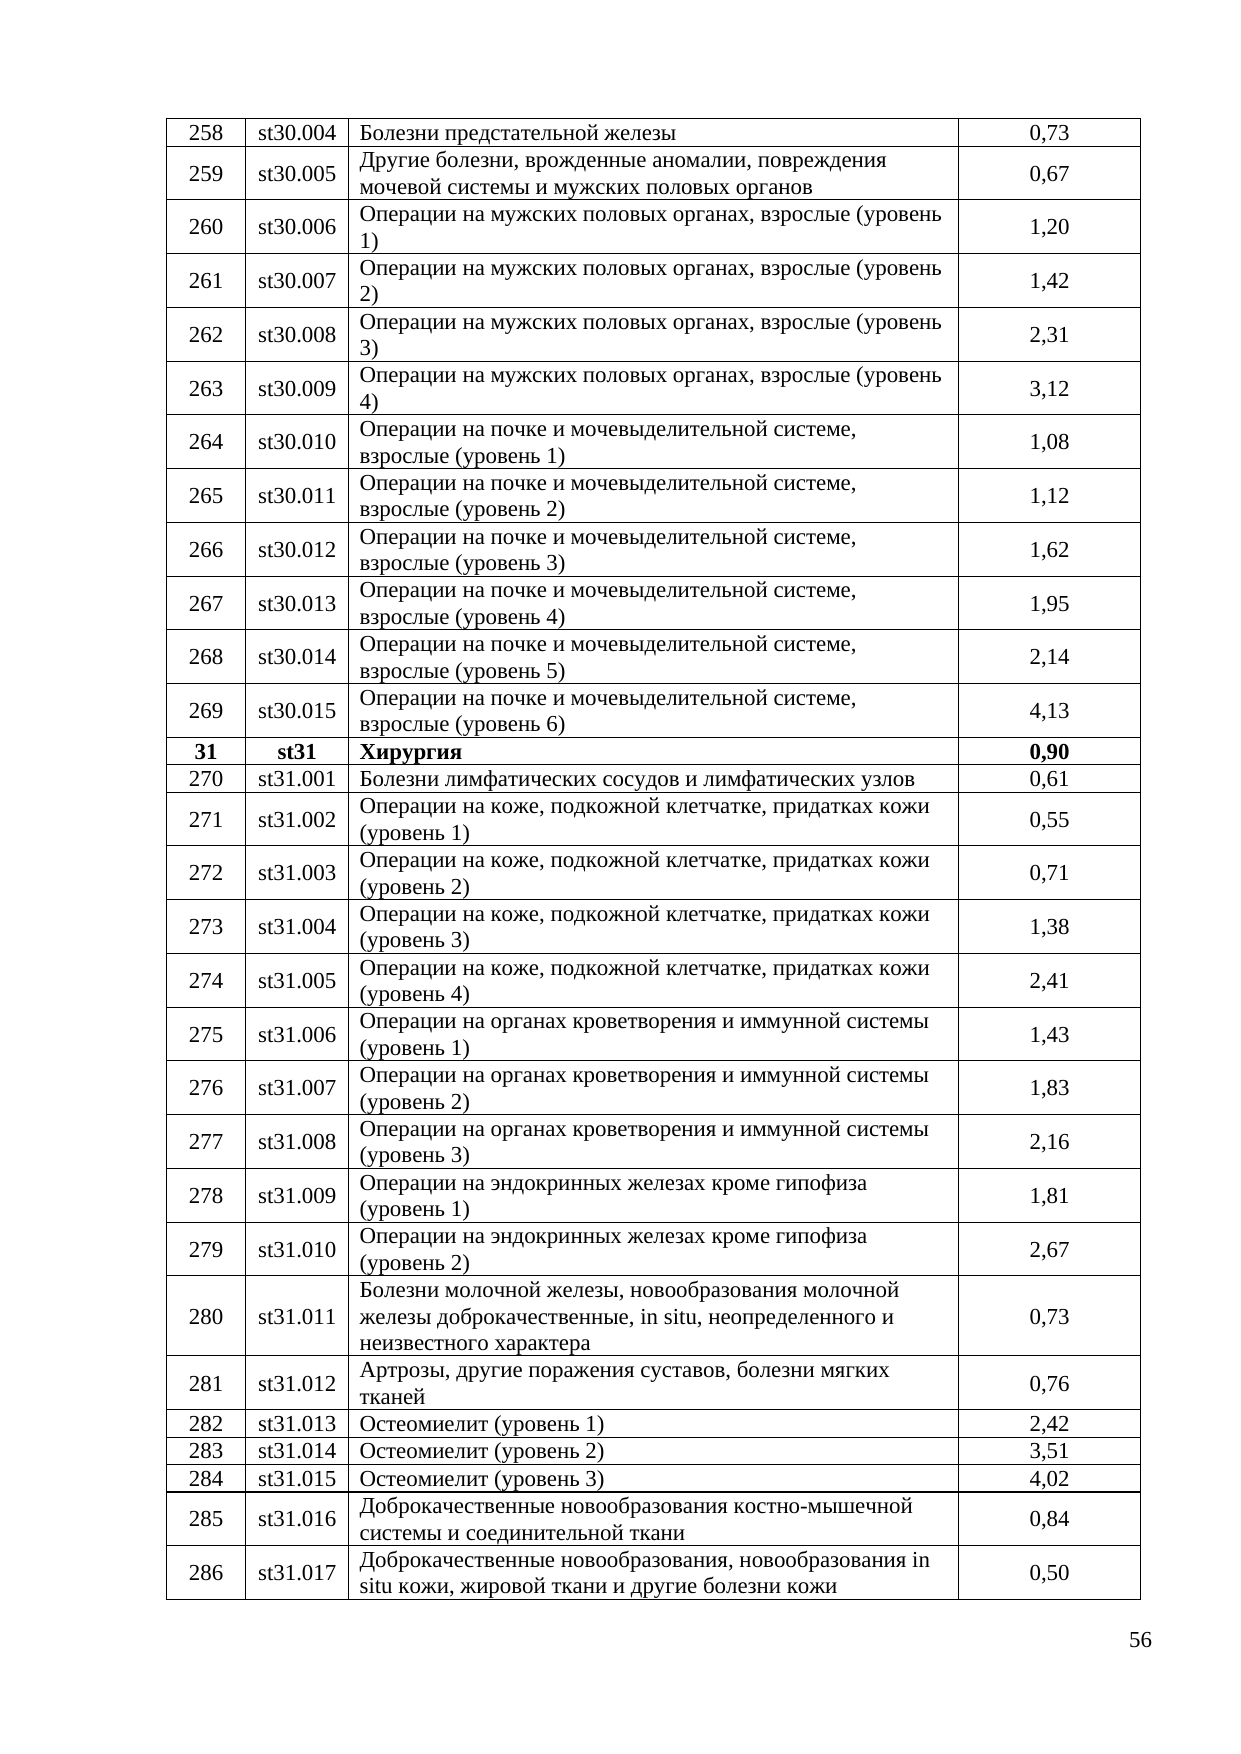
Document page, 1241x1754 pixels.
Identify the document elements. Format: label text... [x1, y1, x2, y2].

table_cell st31.002 [246, 793, 348, 845]
table_cell Операции на мужских половых органах, взрослые (уровень 2) [349, 254, 958, 307]
table_cell 0,76 [959, 1356, 1140, 1409]
table_cell Операции на мужских половых органах, взрослые (уровень 4) [349, 362, 958, 414]
table_cell st31.010 [246, 1223, 348, 1275]
table_cell st31.008 [246, 1115, 348, 1168]
table_cell 271 [167, 793, 245, 845]
table_cell 1,95 [959, 577, 1140, 629]
table_cell 274 [167, 954, 245, 1007]
table_cell 4,13 [959, 684, 1140, 737]
table_cell st31.012 [246, 1356, 348, 1409]
table_cell Болезни молочной железы, новообразования молочной железы доброкачественные, in situ, неопределенного и неизвестного характера [349, 1276, 958, 1355]
table_cell Хирургия [349, 738, 958, 764]
table_cell Операции на почке и мочевыделительной системе, взрослые (уровень 2) [349, 469, 958, 522]
table_cell Доброкачественные новообразования костно-мышечной системы и соединительной ткани [349, 1493, 958, 1545]
table_cell 0,67 [959, 147, 1140, 199]
table_cell 270 [167, 765, 245, 792]
table_cell st31.011 [246, 1276, 348, 1355]
table_cell Операции на почке и мочевыделительной системе, взрослые (уровень 5) [349, 630, 958, 683]
table_cell 260 [167, 200, 245, 253]
table_cell st30.007 [246, 254, 348, 307]
table_cell 2,16 [959, 1115, 1140, 1168]
table_cell 282 [167, 1410, 245, 1437]
table_cell st30.013 [246, 577, 348, 629]
table_cell Операции на коже, подкожной клетчатке, придатках кожи (уровень 2) [349, 846, 958, 899]
table_cell Операции на органах кроветворения и иммунной системы (уровень 2) [349, 1061, 958, 1114]
table_cell st30.010 [246, 415, 348, 468]
table_cell 272 [167, 846, 245, 899]
table_cell 3,51 [959, 1438, 1140, 1464]
table_cell st31.016 [246, 1493, 348, 1545]
table_cell st31.007 [246, 1061, 348, 1114]
table_cell st30.008 [246, 308, 348, 361]
table_cell 0,50 [959, 1546, 1140, 1599]
table_cell 263 [167, 362, 245, 414]
table_cell 283 [167, 1438, 245, 1464]
table_cell st31.003 [246, 846, 348, 899]
table_cell Болезни предстательной железы [349, 119, 958, 146]
table_cell 2,41 [959, 954, 1140, 1007]
table_cell st31.004 [246, 900, 348, 953]
table_cell 259 [167, 147, 245, 199]
table_cell 262 [167, 308, 245, 361]
table_cell st31.001 [246, 765, 348, 792]
table_cell 281 [167, 1356, 245, 1409]
table_cell 0,73 [959, 119, 1140, 146]
table_cell st31 [246, 738, 348, 764]
table_cell 0,84 [959, 1493, 1140, 1545]
table_cell 1,62 [959, 523, 1140, 576]
table_cell 3,12 [959, 362, 1140, 414]
table_cell st30.011 [246, 469, 348, 522]
table_cell 0,73 [959, 1276, 1140, 1355]
table_cell st31.015 [246, 1465, 348, 1491]
table_cell Операции на органах кроветворения и иммунной системы (уровень 3) [349, 1115, 958, 1168]
table_cell Операции на коже, подкожной клетчатке, придатках кожи (уровень 1) [349, 793, 958, 845]
table_cell 1,43 [959, 1008, 1140, 1060]
table_cell 0,55 [959, 793, 1140, 845]
table_cell 0,90 [959, 738, 1140, 764]
table_cell 264 [167, 415, 245, 468]
table_cell 280 [167, 1276, 245, 1355]
table_cell st30.012 [246, 523, 348, 576]
table_cell st30.004 [246, 119, 348, 146]
table_cell st31.009 [246, 1169, 348, 1222]
table_cell 2,67 [959, 1223, 1140, 1275]
table_cell st31.013 [246, 1410, 348, 1437]
table_cell st31.017 [246, 1546, 348, 1599]
table_cell 258 [167, 119, 245, 146]
table_cell 1,81 [959, 1169, 1140, 1222]
table_cell Остеомиелит (уровень 3) [349, 1465, 958, 1491]
table_cell Операции на почке и мочевыделительной системе, взрослые (уровень 4) [349, 577, 958, 629]
table_cell 275 [167, 1008, 245, 1060]
table_cell 278 [167, 1169, 245, 1222]
table_cell 2,31 [959, 308, 1140, 361]
table_cell 1,38 [959, 900, 1140, 953]
table_cell 4,02 [959, 1465, 1140, 1491]
table_cell 277 [167, 1115, 245, 1168]
table_cell 269 [167, 684, 245, 737]
table_cell Операции на мужских половых органах, взрослые (уровень 1) [349, 200, 958, 253]
table_cell 273 [167, 900, 245, 953]
table_cell 2,42 [959, 1410, 1140, 1437]
table_cell Остеомиелит (уровень 2) [349, 1438, 958, 1464]
table_cell 279 [167, 1223, 245, 1275]
table_cell Остеомиелит (уровень 1) [349, 1410, 958, 1437]
table_cell 285 [167, 1493, 245, 1545]
table_cell st30.006 [246, 200, 348, 253]
table_cell Операции на почке и мочевыделительной системе, взрослые (уровень 3) [349, 523, 958, 576]
table_cell 0,71 [959, 846, 1140, 899]
table_cell 1,12 [959, 469, 1140, 522]
table_cell Операции на коже, подкожной клетчатке, придатках кожи (уровень 4) [349, 954, 958, 1007]
table_cell 286 [167, 1546, 245, 1599]
table_cell 2,14 [959, 630, 1140, 683]
table_cell 1,83 [959, 1061, 1140, 1114]
table_cell 265 [167, 469, 245, 522]
table_cell 261 [167, 254, 245, 307]
table_cell 276 [167, 1061, 245, 1114]
table_cell st30.014 [246, 630, 348, 683]
table_cell st31.005 [246, 954, 348, 1007]
table_cell 1,08 [959, 415, 1140, 468]
table_cell Болезни лимфатических сосудов и лимфатических узлов [349, 765, 958, 792]
table_cell 1,20 [959, 200, 1140, 253]
table_cell Операции на коже, подкожной клетчатке, придатках кожи (уровень 3) [349, 900, 958, 953]
table_cell Другие болезни, врожденные аномалии, повреждения мочевой системы и мужских половых органов [349, 147, 958, 199]
table_cell st31.014 [246, 1438, 348, 1464]
table_cell 0,61 [959, 765, 1140, 792]
table_cell 268 [167, 630, 245, 683]
table_cell st30.009 [246, 362, 348, 414]
table_cell 284 [167, 1465, 245, 1491]
table_cell Операции на почке и мочевыделительной системе, взрослые (уровень 6) [349, 684, 958, 737]
table_cell Операции на эндокринных железах кроме гипофиза (уровень 1) [349, 1169, 958, 1222]
table_cell 266 [167, 523, 245, 576]
table_cell st31.006 [246, 1008, 348, 1060]
table_cell 1,42 [959, 254, 1140, 307]
table_cell Операции на мужских половых органах, взрослые (уровень 3) [349, 308, 958, 361]
table_cell Операции на эндокринных железах кроме гипофиза (уровень 2) [349, 1223, 958, 1275]
table_cell Операции на органах кроветворения и иммунной системы (уровень 1) [349, 1008, 958, 1060]
table_cell st30.005 [246, 147, 348, 199]
table_cell st30.015 [246, 684, 348, 737]
table_cell 267 [167, 577, 245, 629]
table_cell Доброкачественные новообразования, новообразования in situ кожи, жировой ткани и другие болезни кожи [349, 1546, 958, 1599]
table_cell 31 [167, 738, 245, 764]
table_cell Операции на почке и мочевыделительной системе, взрослые (уровень 1) [349, 415, 958, 468]
table_cell Артрозы, другие поражения суставов, болезни мягких тканей [349, 1356, 958, 1409]
